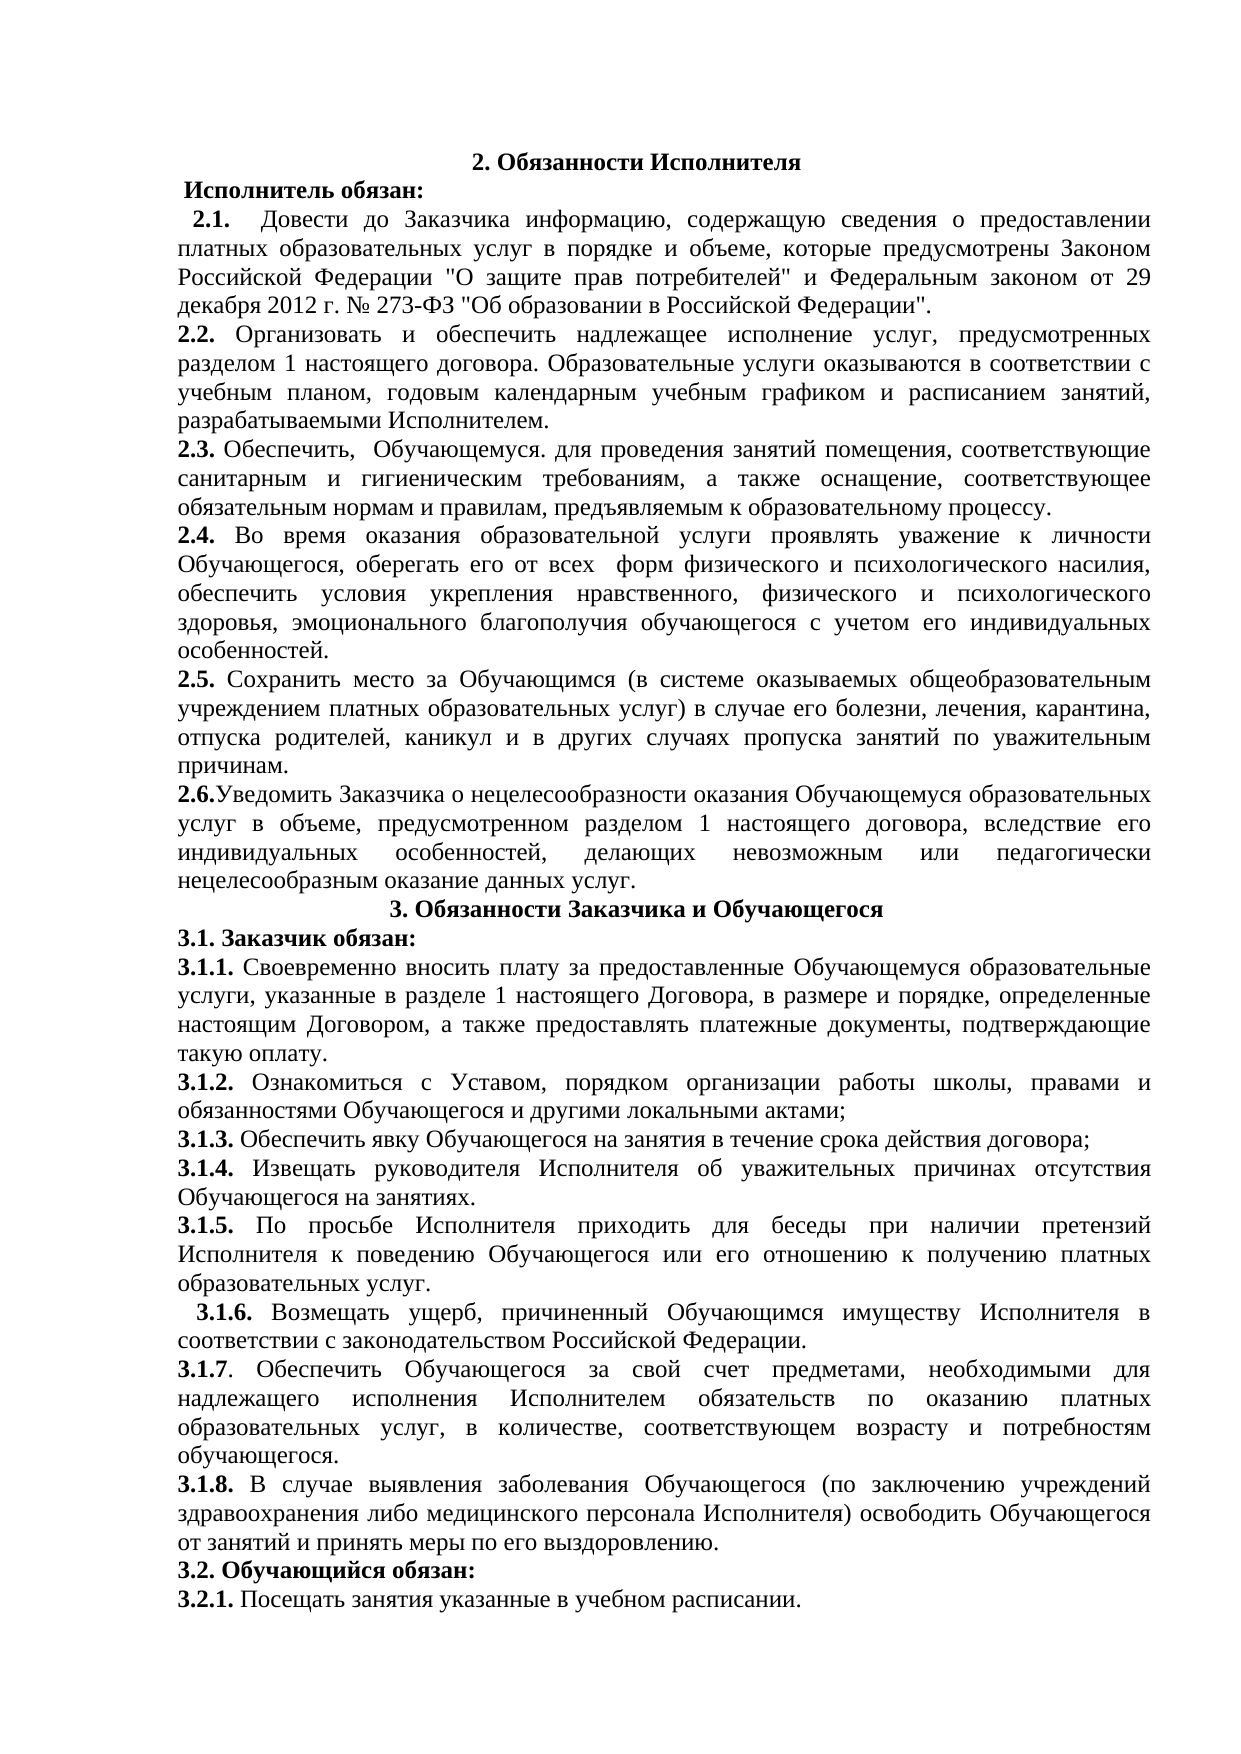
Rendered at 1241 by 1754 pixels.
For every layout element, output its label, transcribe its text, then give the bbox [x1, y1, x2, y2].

text 2.1. Довести до Заказчика информацию, содержащую сведения о предоставлении платных образовательных услуг в порядке и объеме, которые предусмотрены Законом Российской Федерации "О защите прав потребителей" и Федеральным законом от 29 декабря 2012 г. № 273-ФЗ "Об образовании в Российской Федерации". [177, 204, 1152, 319]
text 2.2. Организовать и обеспечить надлежащее исполнение услуг, предусмотренных разделом 1 настоящего договора. Образовательные услуги оказываются в соответствии с учебным планом, годовым календарным учебным графиком и расписанием занятий, разрабатываемыми Исполнителем. [177, 319, 1152, 434]
text 2.4. Во время оказания образовательной услуги проявлять уважение к личности Обучающегося, оберегать его от всех форм физического и психологического насилия, обеспечить условия укрепления нравственного, физического и психологического здоровья, эмоционального благополучия обучающегося с учетом его индивидуальных особенностей. [177, 521, 1152, 664]
text 3.1.7. Обеспечить Обучающегося за свой счет предметами, необходимыми для надлежащего исполнения Исполнителем обязательств по оказанию платных образовательных услуг, в количестве, соответствующем возрасту и потребностям обучающегося. [177, 1354, 1152, 1469]
text 3.1.2. Ознакомиться с Уставом, порядком организации работы школы, правами и обязанностями Обучающегося и другими локальными актами; [177, 1067, 1152, 1124]
text 3. Обязанности Заказчика и Обучающегося [121, 894, 1152, 923]
text 2.5. Сохранить место за Обучающимся (в системе оказываемых общеобразовательным учреждением платных образовательных услуг) в случае его болезни, лечения, карантина, отпуска родителей, каникул и в других случаях пропуска занятий по уважительным причинам. [177, 664, 1152, 779]
text 3.1.8. В случае выявления заболевания Обучающегося (по заключению учреждений здравоохранения либо медицинского персонала Исполнителя) освободить Обучающегося от занятий и принять меры по его выздоровлению. [177, 1469, 1152, 1556]
text 2.6.Уведомить Заказчика о нецелесообразности оказания Обучающемуся образовательных услуг в объеме, предусмотренном разделом 1 настоящего договора, вследствие его индивидуальных особенностей, делающих невозможным или педагогически нецелесообразным оказание данных услуг. [177, 779, 1152, 894]
text 3.1.6. Возмещать ущерб, причиненный Обучающимся имуществу Исполнителя в соответствии с законодательством Российской Федерации. [177, 1297, 1152, 1354]
text 2. Обязанности Исполнителя [121, 147, 1152, 176]
text 3.1. Заказчик обязан: [177, 923, 1152, 952]
text 3.1.1. Своевременно вносить плату за предоставленные Обучающемуся образовательные услуги, указанные в разделе 1 настоящего Договора, в размере и порядке, определенные настоящим Договором, а также предоставлять платежные документы, подтверждающие такую оплату. [177, 952, 1152, 1067]
text 3.2. Обучающийся обязан: [177, 1556, 1152, 1584]
text 3.1.4. Извещать руководителя Исполнителя об уважительных причинах отсутствия Обучающегося на занятиях. [177, 1153, 1152, 1211]
text 3.1.5. По просьбе Исполнителя приходить для беседы при наличии претензий Исполнителя к поведению Обучающегося или его отношению к получению платных образовательных услуг. [177, 1211, 1152, 1297]
text 3.1.3. Обеспечить явку Обучающегося на занятия в течение срока действия договора; [177, 1124, 1152, 1153]
text 3.2.1. Посещать занятия указанные в учебном расписании. [177, 1584, 1152, 1613]
text Исполнитель обязан: [177, 176, 1152, 204]
text 2.3. Обеспечить, Обучающемуся. для проведения занятий помещения, соответствующие санитарным и гигиеническим требованиям, а также оснащение, соответствующее обязательным нормам и правилам, предъявляемым к образовательному процессу. [177, 434, 1152, 521]
